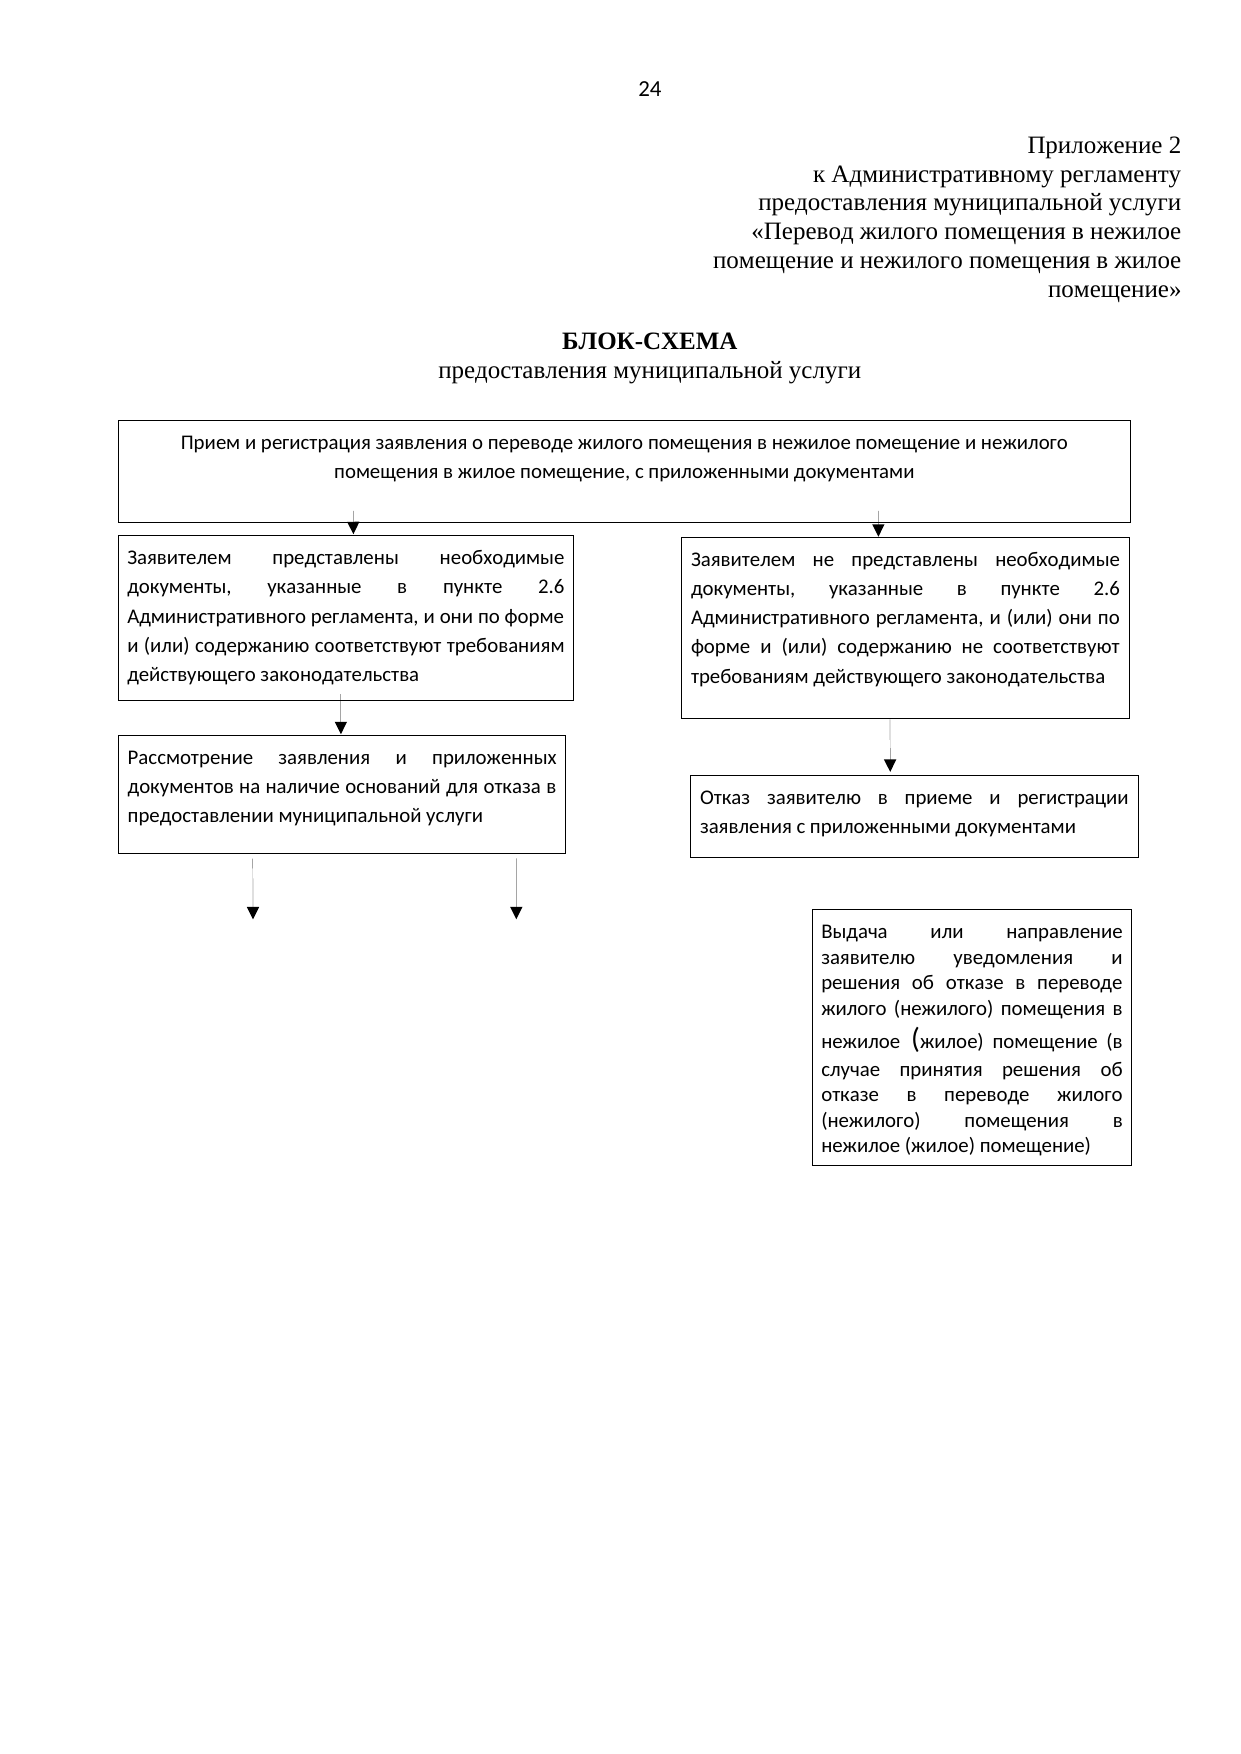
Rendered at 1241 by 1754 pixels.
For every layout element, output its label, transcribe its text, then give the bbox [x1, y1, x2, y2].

text предоставления муниципальной услуги [118, 355, 1181, 384]
text к Административному регламенту предоставления муниципальной услуги «Перевод жилого помещения в нежилое помещение и нежилого помещения в жилое помещение» [650, 159, 1181, 302]
text Приложение 2 [118, 130, 1181, 159]
text БЛОК-СХЕМА [118, 326, 1181, 355]
